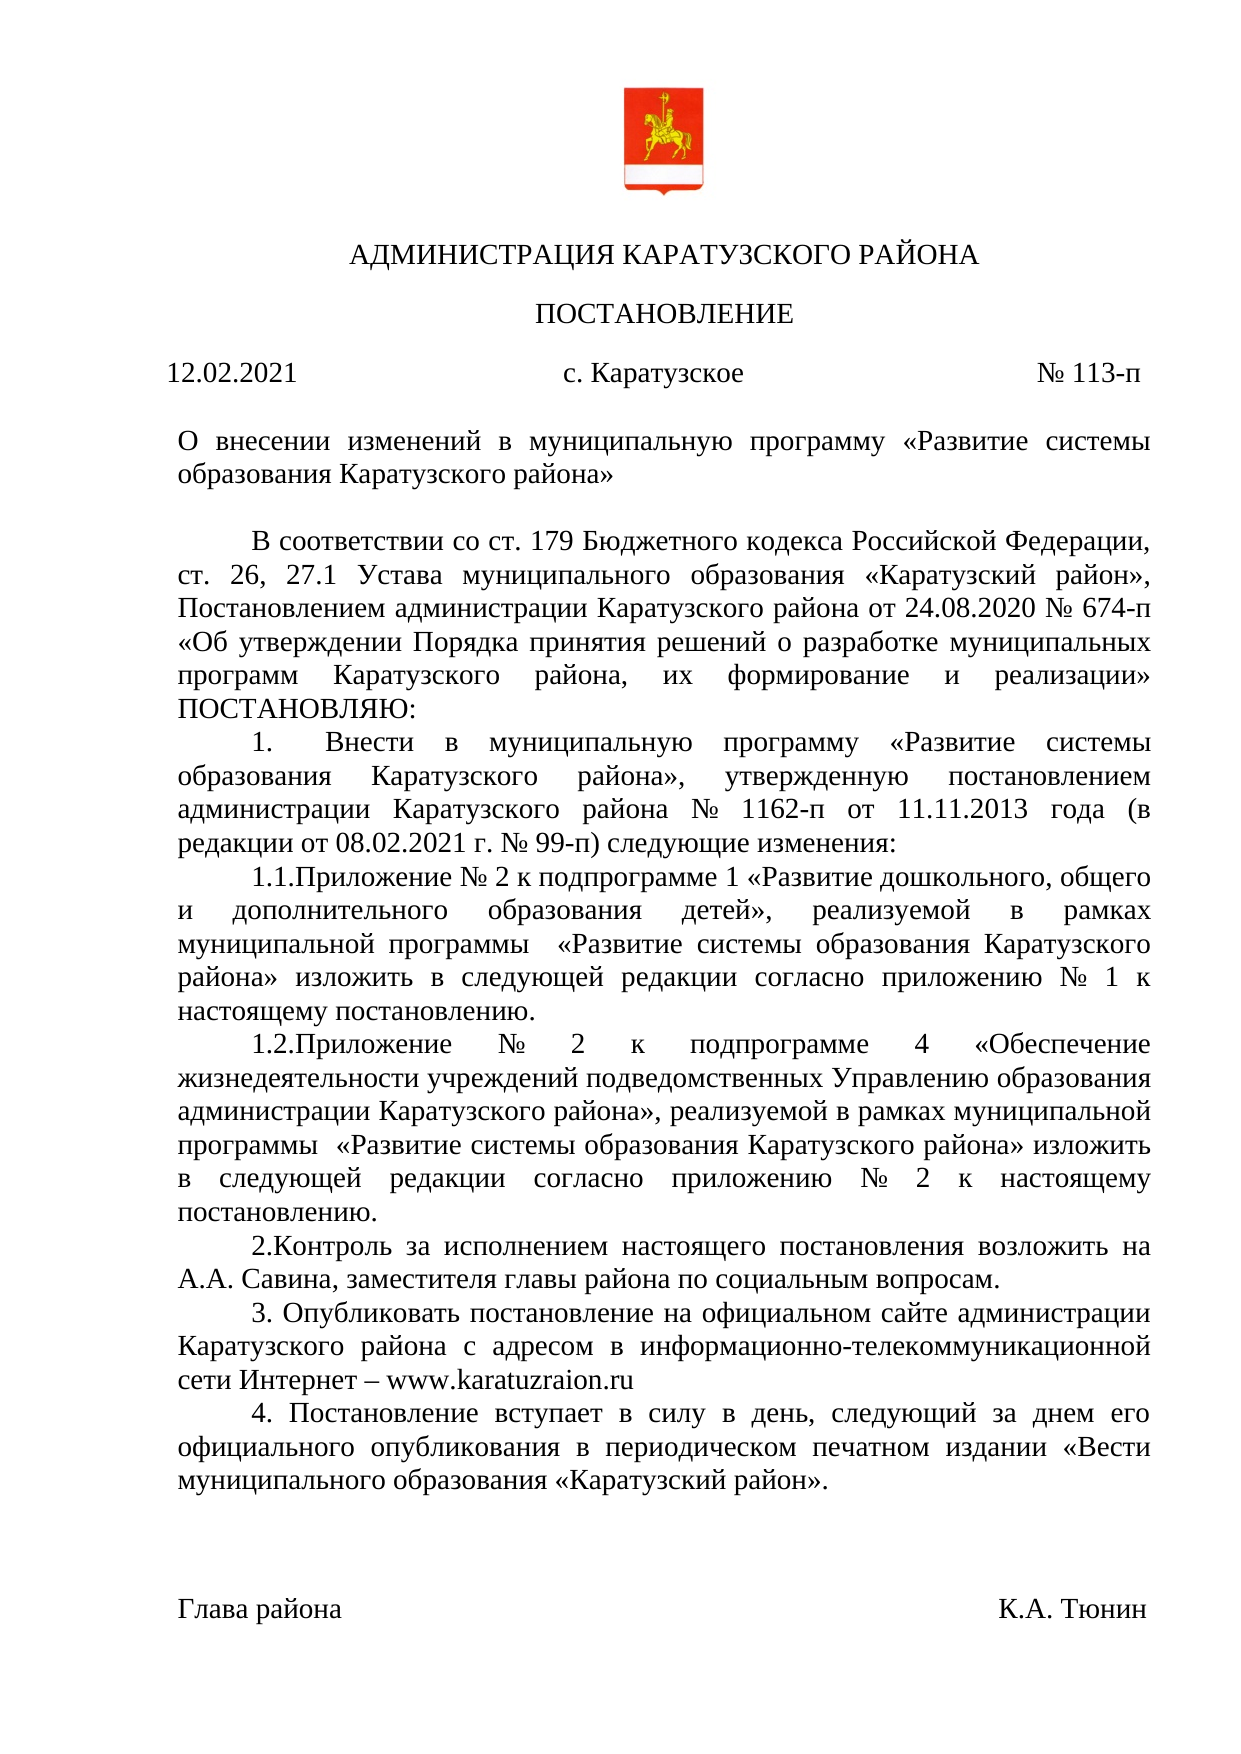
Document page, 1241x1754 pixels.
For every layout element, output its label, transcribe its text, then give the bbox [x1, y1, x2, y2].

picture [604, 63, 722, 219]
text В соответствии со ст. 179 Бюджетного кодекса Российской Федерации, ст. 26, 27.1 Устава муниципального образования «Каратузский район», Постановлением администрации Каратузского района от 24.08.2020 № 674-п «Об утверждении Порядка принятия решений о разработке муниципальных программ Каратузского района, их формирование и реализации» ПОСТАНОВЛЯЮ: [177, 523, 1152, 724]
text 1.1.Приложение № 2 к подпрограмме 1 «Развитие дошкольного, общего и дополнительного образования детей», реализуемой в рамках муниципальной программы «Развитие системы образования Каратузского района» изложить в следующей редакции согласно приложению № 1 к настоящему постановлению. [177, 859, 1152, 1026]
table_header с. Каратузское [487, 356, 819, 389]
table_header № 113-п [820, 356, 1152, 389]
text Глава района К.А. Тюнин [177, 1591, 1152, 1625]
text О внесении изменений в муниципальную программу «Развитие системы образования Каратузского района» [177, 423, 1152, 490]
text ПОСТАНОВЛЕНИЕ [177, 296, 1152, 330]
list Внести в муниципальную программу «Развитие системы образования Каратузского района», утвержденную постановлением администрации Каратузского района № 1162-п от 11.11.2013 года (в редакции от 08.02.2021 г. № 99-п) следующие изменения: [177, 724, 1152, 859]
list 2.Контроль за исполнением настоящего постановления возложить на А.А. Савина, заместителя главы района по социальным вопросам. [177, 1228, 1152, 1295]
list 3. Опубликовать постановление на официальном сайте администрации Каратузского района с адресом в информационно-телекоммуникационной сети Интернет – www.karatuzraion.ru [177, 1295, 1152, 1395]
text АДМИНИСТРАЦИЯ КАРАТУЗСКОГО РАЙОНА [177, 237, 1152, 270]
text 1.2.Приложение № 2 к подпрограмме 4 «Обеспечение жизнедеятельности учреждений подведомственных Управлению образования администрации Каратузского района», реализуемой в рамках муниципальной программы «Развитие системы образования Каратузского района» изложить в следующей редакции согласно приложению № 2 к настоящему постановлению. [177, 1026, 1152, 1228]
list 4. Постановление вступает в силу в день, следующий за днем его официального опубликования в периодическом печатном издании «Вести муниципального образования «Каратузский район». [177, 1395, 1152, 1496]
table_header 12.02.2021 [155, 356, 487, 389]
